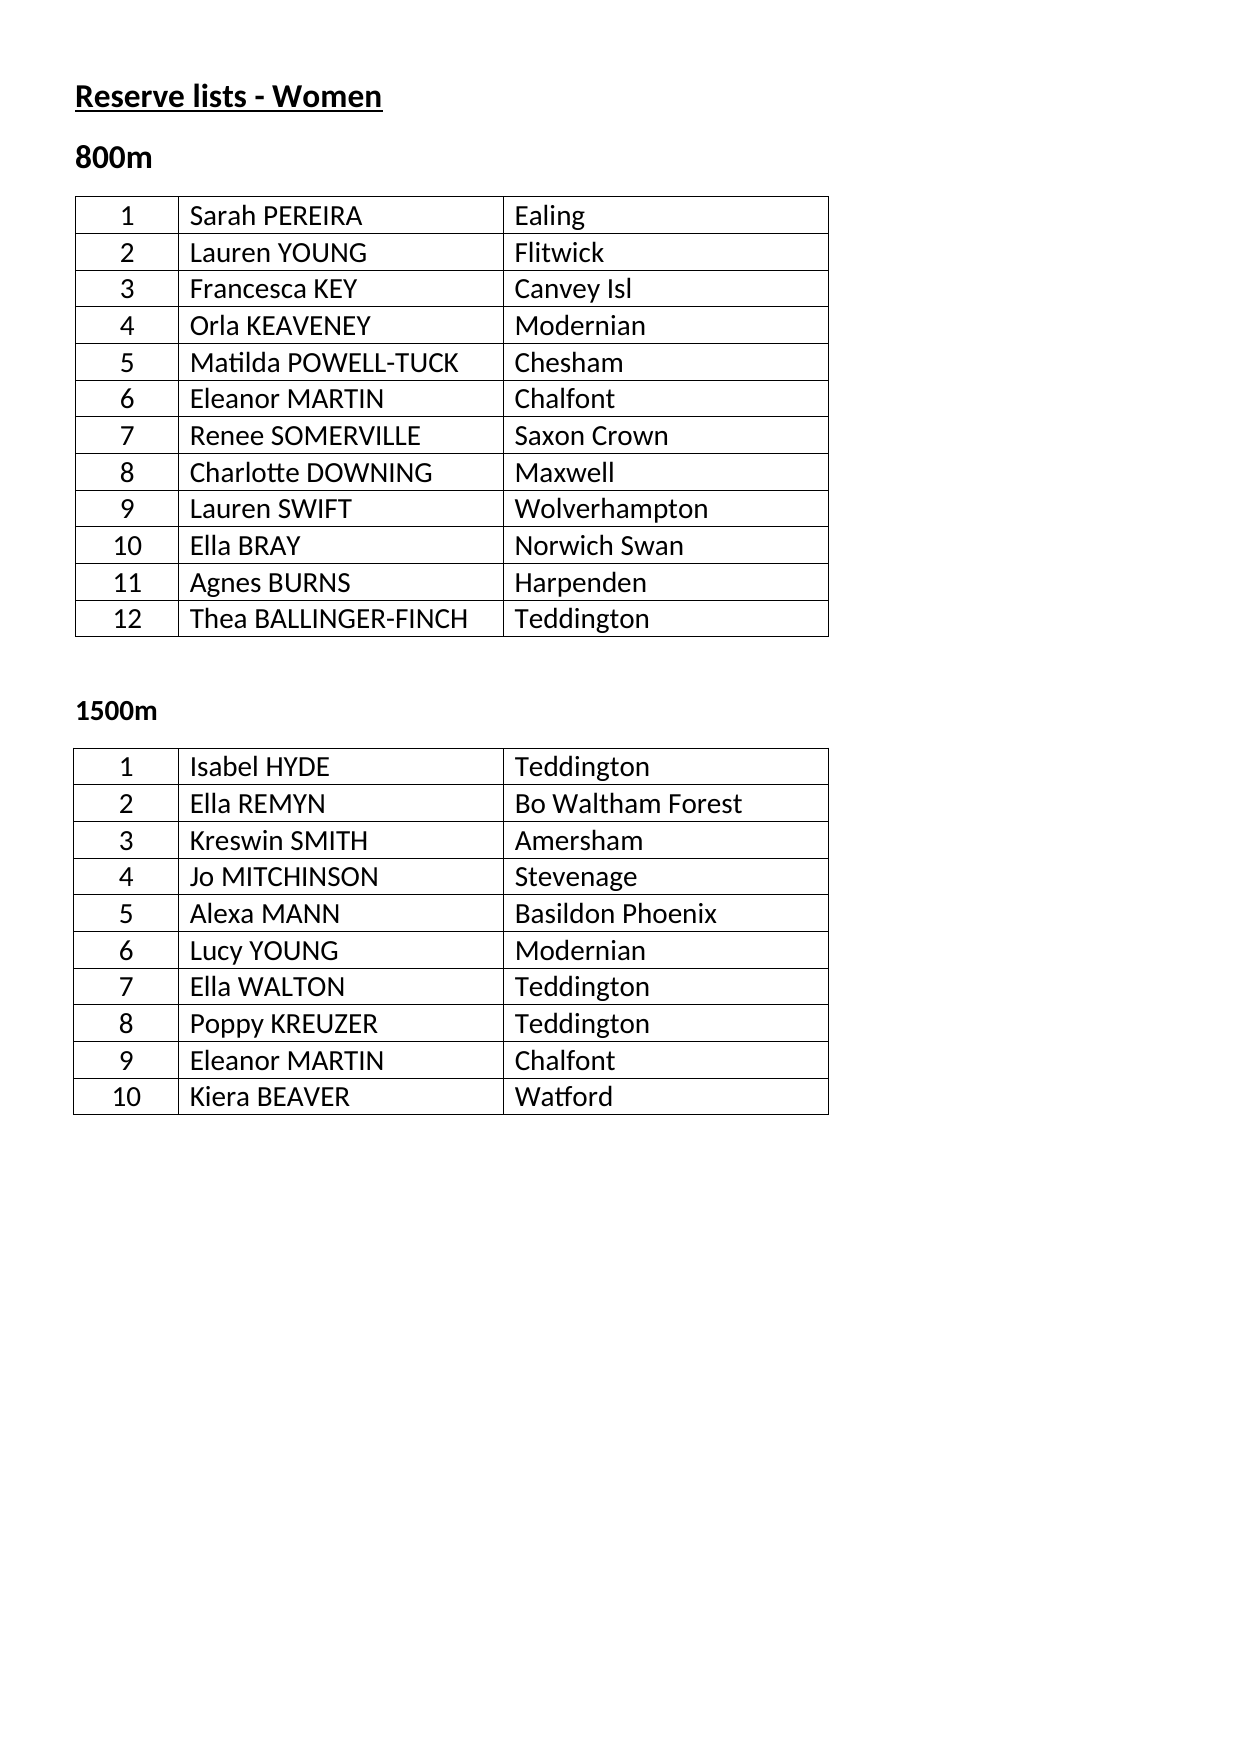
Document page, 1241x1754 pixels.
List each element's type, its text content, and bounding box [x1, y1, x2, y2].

table_cell 5 [74, 895, 178, 931]
table_cell Saxon Crown [504, 417, 828, 453]
table_cell 12 [76, 601, 178, 636]
table_header 1 [76, 197, 178, 233]
table_cell Watford [504, 1079, 828, 1114]
table_header Teddington [504, 749, 828, 784]
table_cell Jo MITCHINSON [179, 859, 503, 894]
table_cell 3 [76, 271, 178, 306]
table_cell Kiera BEAVER [179, 1079, 503, 1114]
table_cell Stevenage [504, 859, 828, 894]
table_cell Wolverhampton [504, 491, 828, 526]
table_cell Francesca KEY [179, 271, 503, 306]
table_cell Chalfont [504, 381, 828, 416]
table_cell Eleanor MARTIN [179, 1042, 503, 1077]
table_cell 7 [74, 969, 178, 1004]
table_header Ealing [504, 197, 828, 233]
text 800m [75, 136, 1165, 176]
table_cell Teddington [504, 1005, 828, 1041]
table_cell Basildon Phoenix [504, 895, 828, 931]
table_cell Flitwick [504, 234, 828, 269]
table_cell Lauren SWIFT [179, 491, 503, 526]
table_cell Maxwell [504, 454, 828, 489]
table_cell Bo Waltham Forest [504, 785, 828, 821]
table_cell Orla KEAVENEY [179, 307, 503, 343]
table_cell 2 [76, 234, 178, 269]
table_cell Ella WALTON [179, 969, 503, 1004]
table_cell 8 [76, 454, 178, 489]
table_cell 10 [76, 527, 178, 563]
table_cell Canvey Isl [504, 271, 828, 306]
text 1500m [75, 692, 1165, 728]
table_cell Amersham [504, 822, 828, 857]
table_cell Eleanor MARTIN [179, 381, 503, 416]
table_cell Norwich Swan [504, 527, 828, 563]
table_cell Modernian [504, 307, 828, 343]
table_cell 2 [74, 785, 178, 821]
table_cell 4 [74, 859, 178, 894]
table_cell Kreswin SMITH [179, 822, 503, 857]
table_header Isabel HYDE [179, 749, 503, 784]
table_cell Thea BALLINGER-FINCH [179, 601, 503, 636]
table_cell Modernian [504, 932, 828, 967]
table_cell Ella REMYN [179, 785, 503, 821]
table_cell Ella BRAY [179, 527, 503, 563]
table_cell Chesham [504, 344, 828, 379]
table_cell Poppy KREUZER [179, 1005, 503, 1041]
table_cell Teddington [504, 969, 828, 1004]
table_cell Agnes BURNS [179, 564, 503, 599]
table_cell 6 [74, 932, 178, 967]
table_cell Charlotte DOWNING [179, 454, 503, 489]
table_cell 4 [76, 307, 178, 343]
table_cell 9 [74, 1042, 178, 1077]
table_cell 11 [76, 564, 178, 599]
table_header Sarah PEREIRA [179, 197, 503, 233]
table_header 1 [74, 749, 178, 784]
table_cell Lucy YOUNG [179, 932, 503, 967]
table_cell Lauren YOUNG [179, 234, 503, 269]
table_cell Teddington [504, 601, 828, 636]
table_cell Matilda POWELL-TUCK [179, 344, 503, 379]
table_cell 3 [74, 822, 178, 857]
table_cell 8 [74, 1005, 178, 1041]
table_cell Chalfont [504, 1042, 828, 1077]
table_cell 6 [76, 381, 178, 416]
table_cell 9 [76, 491, 178, 526]
text Reserve lists - Women [75, 75, 1165, 116]
table_cell 10 [74, 1079, 178, 1114]
table_cell Renee SOMERVILLE [179, 417, 503, 453]
table_cell Harpenden [504, 564, 828, 599]
table_cell 5 [76, 344, 178, 379]
table_cell 7 [76, 417, 178, 453]
table_cell Alexa MANN [179, 895, 503, 931]
